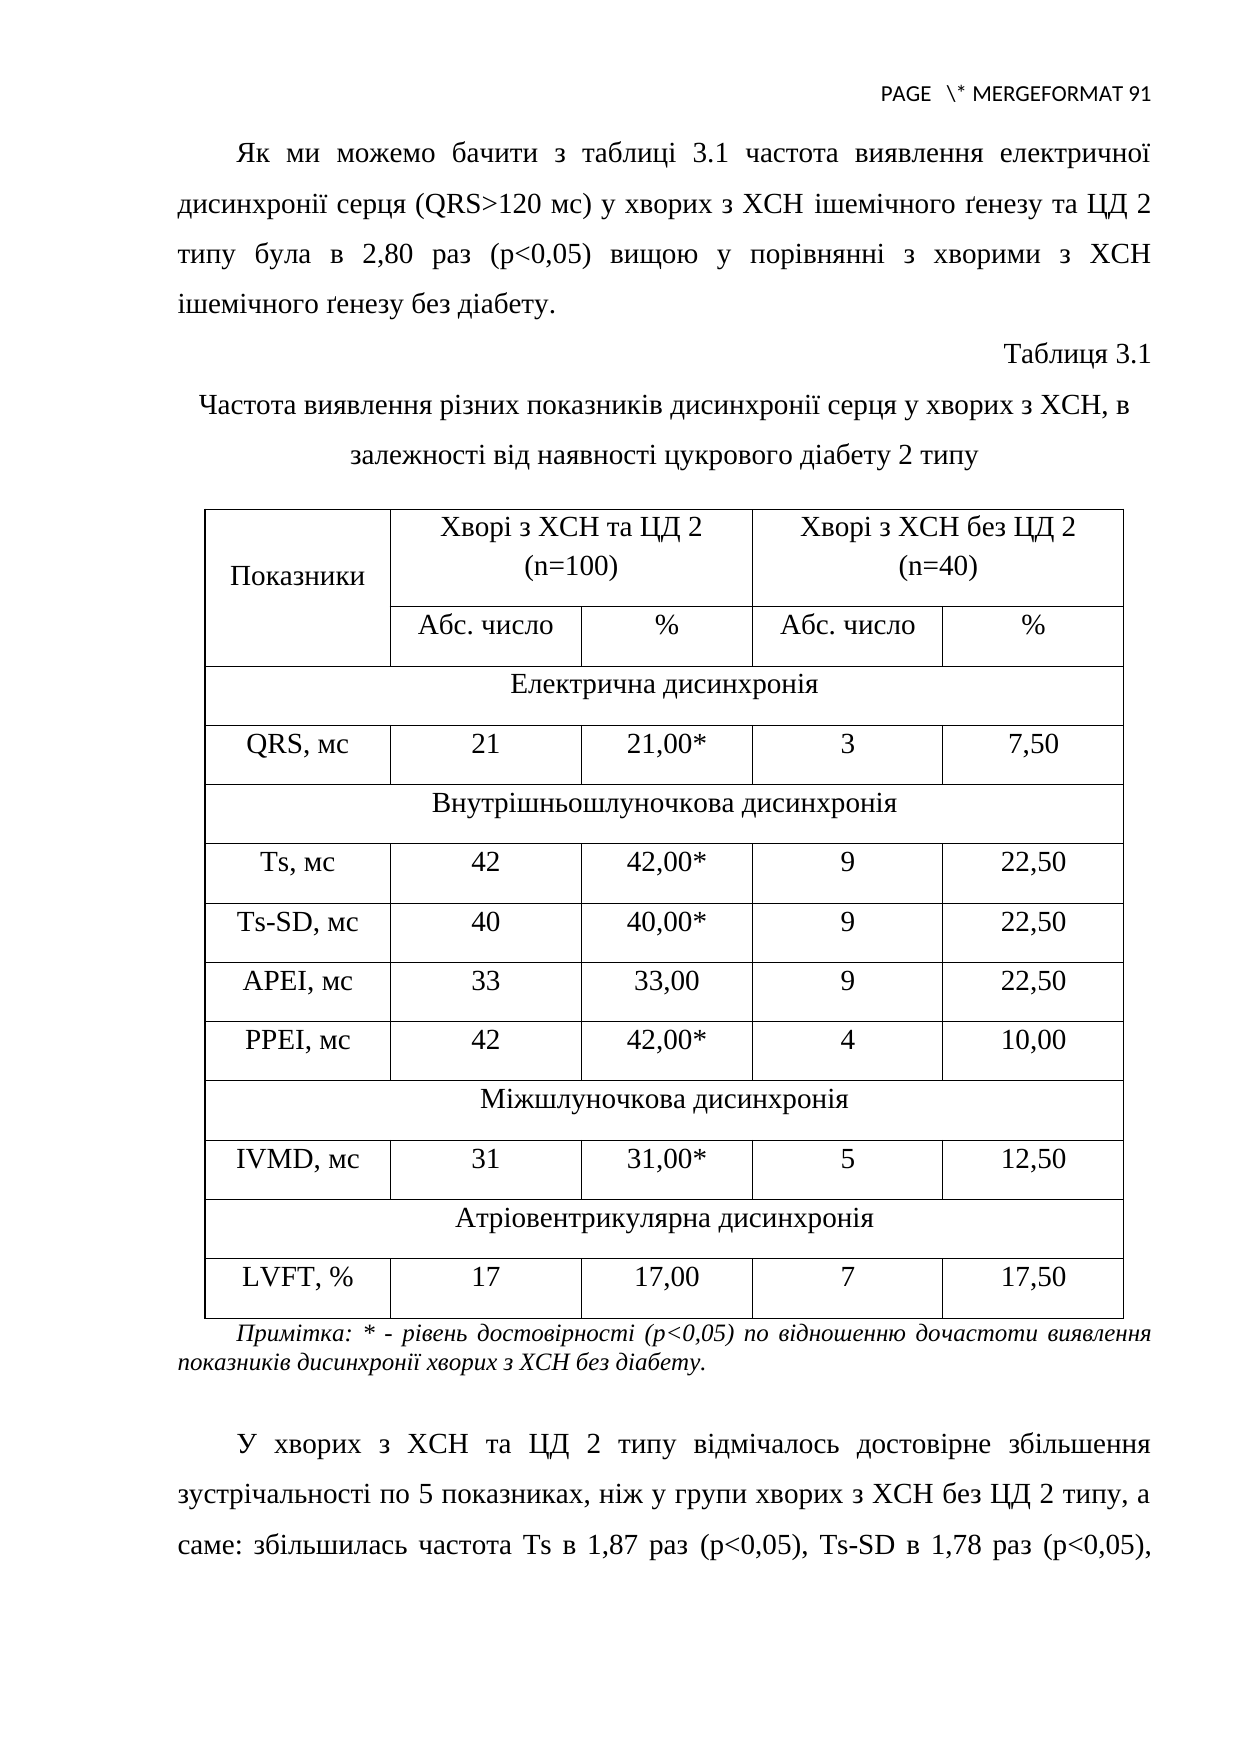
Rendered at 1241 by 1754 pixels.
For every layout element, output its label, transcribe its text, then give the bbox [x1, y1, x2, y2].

table_cell 5 [753, 1141, 942, 1199]
text Як ми можемо бачити з таблиці 3.1 частота виявлення електричної дисинхронії серця (QRS>120 мс) у хворих з ХСН ішемічного ґенезу та ЦД 2 типу була в 2,80 раз (р<0,05) вищою у порівнянні з хворими з ХСН ішемічного ґенезу без діабету. [177, 135, 1152, 320]
table_cell 4 [753, 1022, 942, 1080]
table_cell 22,50 [943, 904, 1123, 962]
table_cell Міжшлуночкова дисинхронія [206, 1081, 1123, 1140]
table_cell IVMD, мс [206, 1141, 390, 1199]
table_header Хворі з ХСН без ЦД 2 (n=40) [753, 510, 1123, 606]
table_cell Атріовентрикулярна дисинхронія [206, 1200, 1123, 1258]
table_cell 31,00* [582, 1141, 752, 1199]
table_cell 42 [391, 1022, 581, 1080]
table_cell 7 [753, 1259, 942, 1317]
table_cell Ts-SD, мс [206, 904, 390, 962]
table_cell 33,00 [582, 963, 752, 1021]
table_cell 9 [753, 963, 942, 1021]
table_cell 7,50 [943, 726, 1123, 784]
table_cell 9 [753, 904, 942, 962]
text Таблиця 3.1 [177, 337, 1152, 370]
table_cell 40,00* [582, 904, 752, 962]
table_cell % [943, 607, 1123, 666]
table_cell APEI, мс [206, 963, 390, 1021]
table_cell 12,50 [943, 1141, 1123, 1199]
table_cell Абс. число [391, 607, 581, 666]
table_cell LVFT, % [206, 1259, 390, 1317]
table_cell QRS, мс [206, 726, 390, 784]
table_cell 33 [391, 963, 581, 1021]
table_cell 3 [753, 726, 942, 784]
table_cell 31 [391, 1141, 581, 1199]
table_cell 17,50 [943, 1259, 1123, 1317]
table_cell 21 [391, 726, 581, 784]
table_cell 9 [753, 844, 942, 903]
table_cell % [582, 607, 752, 666]
table_cell 21,00* [582, 726, 752, 784]
table_cell Абс. число [753, 607, 942, 666]
table_cell 17,00 [582, 1259, 752, 1317]
table_cell 42,00* [582, 844, 752, 903]
table_cell Електрична дисинхронія [206, 667, 1123, 725]
table_header Показники [206, 510, 390, 666]
table_header Хворі з ХСН та ЦД 2 (n=100) [391, 510, 752, 606]
table_cell 17 [391, 1259, 581, 1317]
table_cell 22,50 [943, 963, 1123, 1021]
table_cell 10,00 [943, 1022, 1123, 1080]
table_cell Внутрішньошлуночкова дисинхронія [206, 785, 1123, 843]
table_cell 42,00* [582, 1022, 752, 1080]
table_cell 42 [391, 844, 581, 903]
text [177, 1426, 1152, 1561]
table_cell 40 [391, 904, 581, 962]
table_cell Ts, мс [206, 844, 390, 903]
text Частота виявлення різних показників дисинхронії серця у хворих з ХСН, в залежності від наявності цукрового діабету 2 типу [177, 387, 1152, 471]
text Примітка: * - рівень достовірності (р<0,05) по відношенню дочастоти виявлення показників дисинхронії хворих з ХСН без діабету. [177, 1318, 1152, 1376]
table_cell PPEI, мс [206, 1022, 390, 1080]
table_cell 22,50 [943, 844, 1123, 903]
